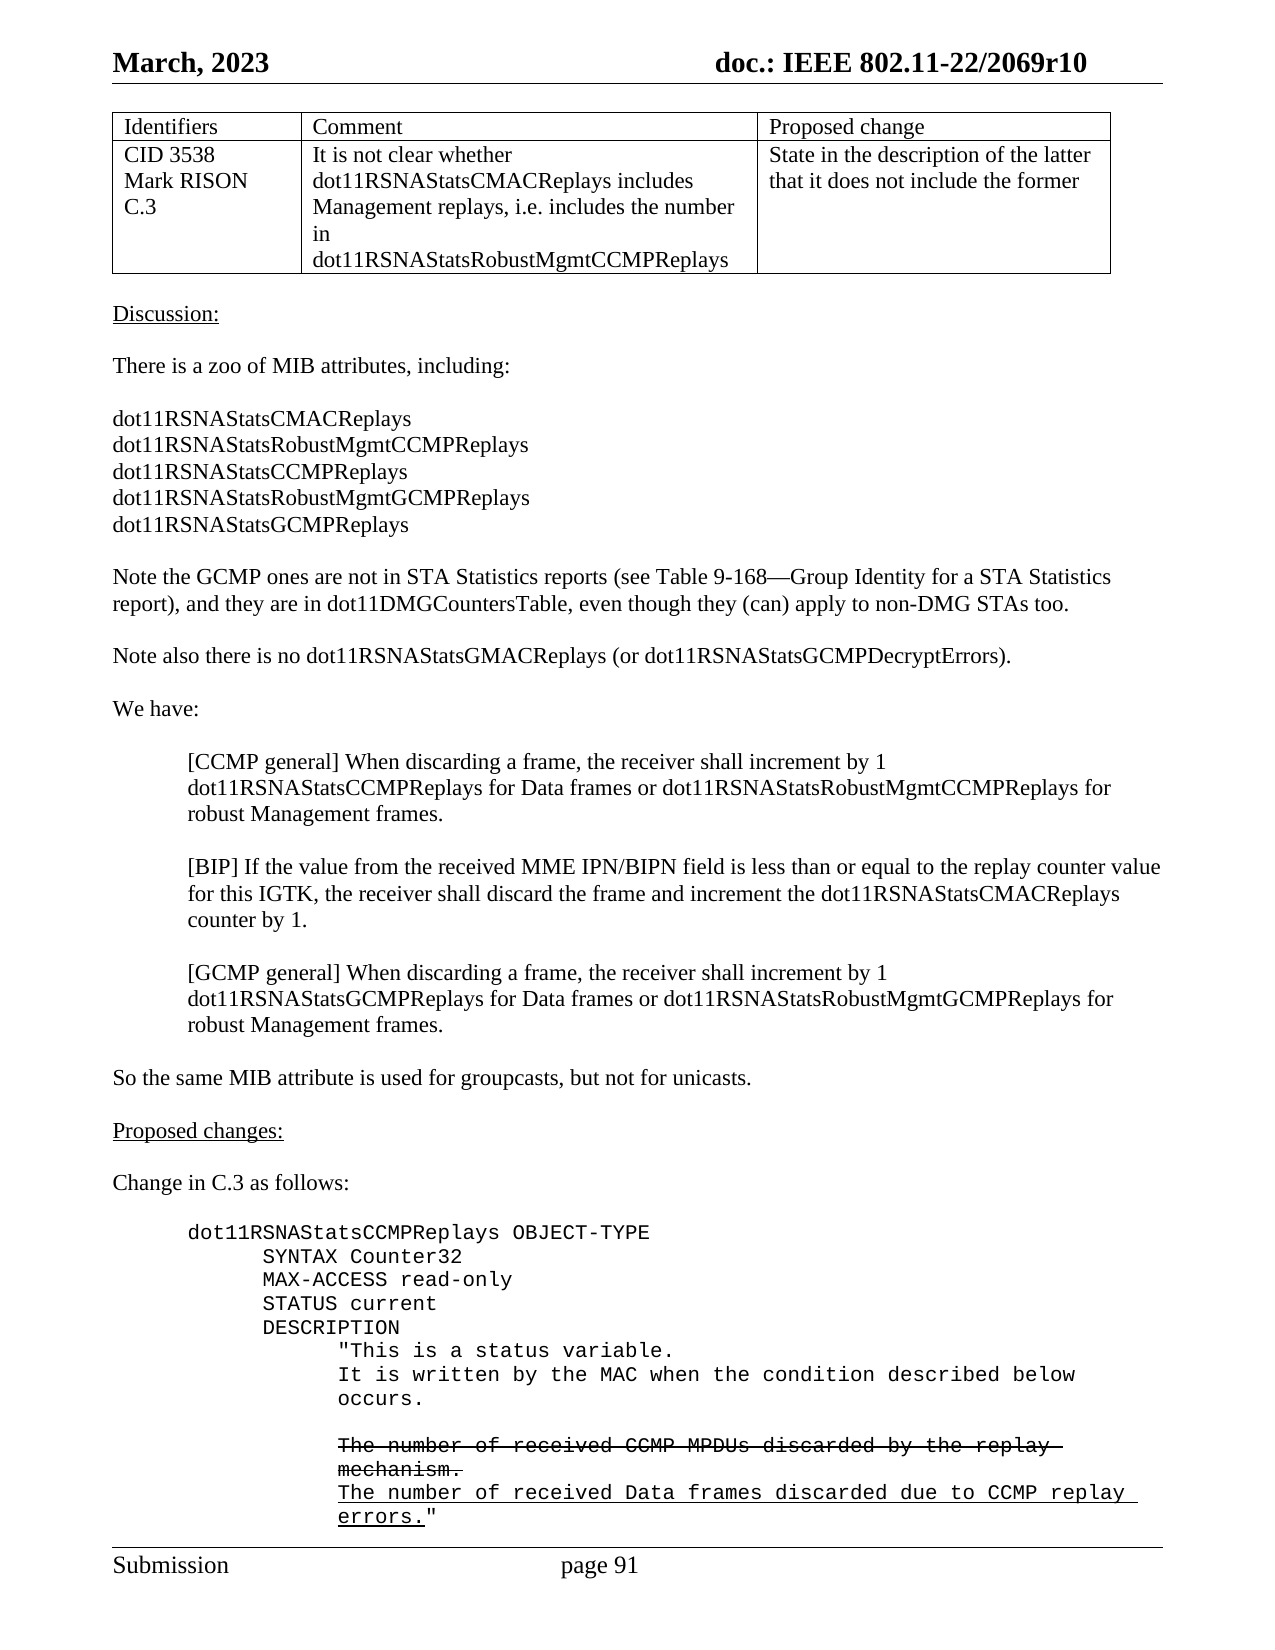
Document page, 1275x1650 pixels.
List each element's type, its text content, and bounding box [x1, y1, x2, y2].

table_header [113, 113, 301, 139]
text DESCRIPTION [262, 1317, 1163, 1340]
text Change in C.3 as follows: [112, 1169, 1163, 1196]
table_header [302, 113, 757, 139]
text Discussion: [112, 300, 1163, 326]
text The number of received Data frames discarded due to CCMP replay errors." [337, 1482, 1163, 1529]
text dot11RSNAStatsCCMPReplays OBJECT-TYPE [187, 1222, 1163, 1246]
text [CCMP general] When discarding a frame, the receiver shall increment by 1 dot11RSNAStatsCCMPReplays for Data frames or dot11RSNAStatsRobustMgmtCCMPReplays for robust Management frames. [187, 748, 1163, 827]
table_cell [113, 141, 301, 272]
text MAX-ACCESS read-only [262, 1269, 1163, 1293]
text [BIP] If the value from the received MME IPN/BIPN field is less than or equal to the replay counter value for this IGTK, the receiver shall discard the frame and increment the dot11RSNAStatsCMACReplays counter by 1. [187, 853, 1163, 932]
text dot11RSNAStatsRobustMgmtGCMPReplays [112, 484, 1163, 511]
text Proposed changes: [112, 1117, 1163, 1143]
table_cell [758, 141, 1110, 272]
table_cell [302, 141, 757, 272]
text The number of received CCMP MPDUs discarded by the replay mechanism. [337, 1435, 1163, 1482]
text [GCMP general] When discarding a frame, the receiver shall increment by 1 dot11RSNAStatsGCMPReplays for Data frames or dot11RSNAStatsRobustMgmtGCMPReplays for robust Management frames. [187, 959, 1163, 1038]
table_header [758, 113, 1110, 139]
text So the same MIB attribute is used for groupcasts, but not for unicasts. [112, 1064, 1163, 1090]
text SYNTAX Counter32 [262, 1246, 1163, 1269]
text Note also there is no dot11RSNAStatsGMACReplays (or dot11RSNAStatsGCMPDecryptErrors). [112, 642, 1163, 669]
text "This is a status variable. [337, 1340, 1163, 1364]
text STATUS current [262, 1293, 1163, 1317]
text We have: [112, 695, 1163, 721]
text dot11RSNAStatsGCMPReplays [112, 511, 1163, 537]
text There is a zoo of MIB attributes, including: [112, 352, 1163, 379]
text Note the GCMP ones are not in STA Statistics reports (see Table 9-168—Group Identity for a STA Statistics report), and they are in dot11DMGCountersTable, even though they (can) apply to non-DMG STAs too. [112, 563, 1163, 616]
text dot11RSNAStatsRobustMgmtCCMPReplays [112, 432, 1163, 458]
text It is written by the MAC when the condition described below occurs. [337, 1364, 1163, 1411]
text dot11RSNAStatsCCMPReplays [112, 458, 1163, 484]
text dot11RSNAStatsCMACReplays [112, 405, 1163, 432]
